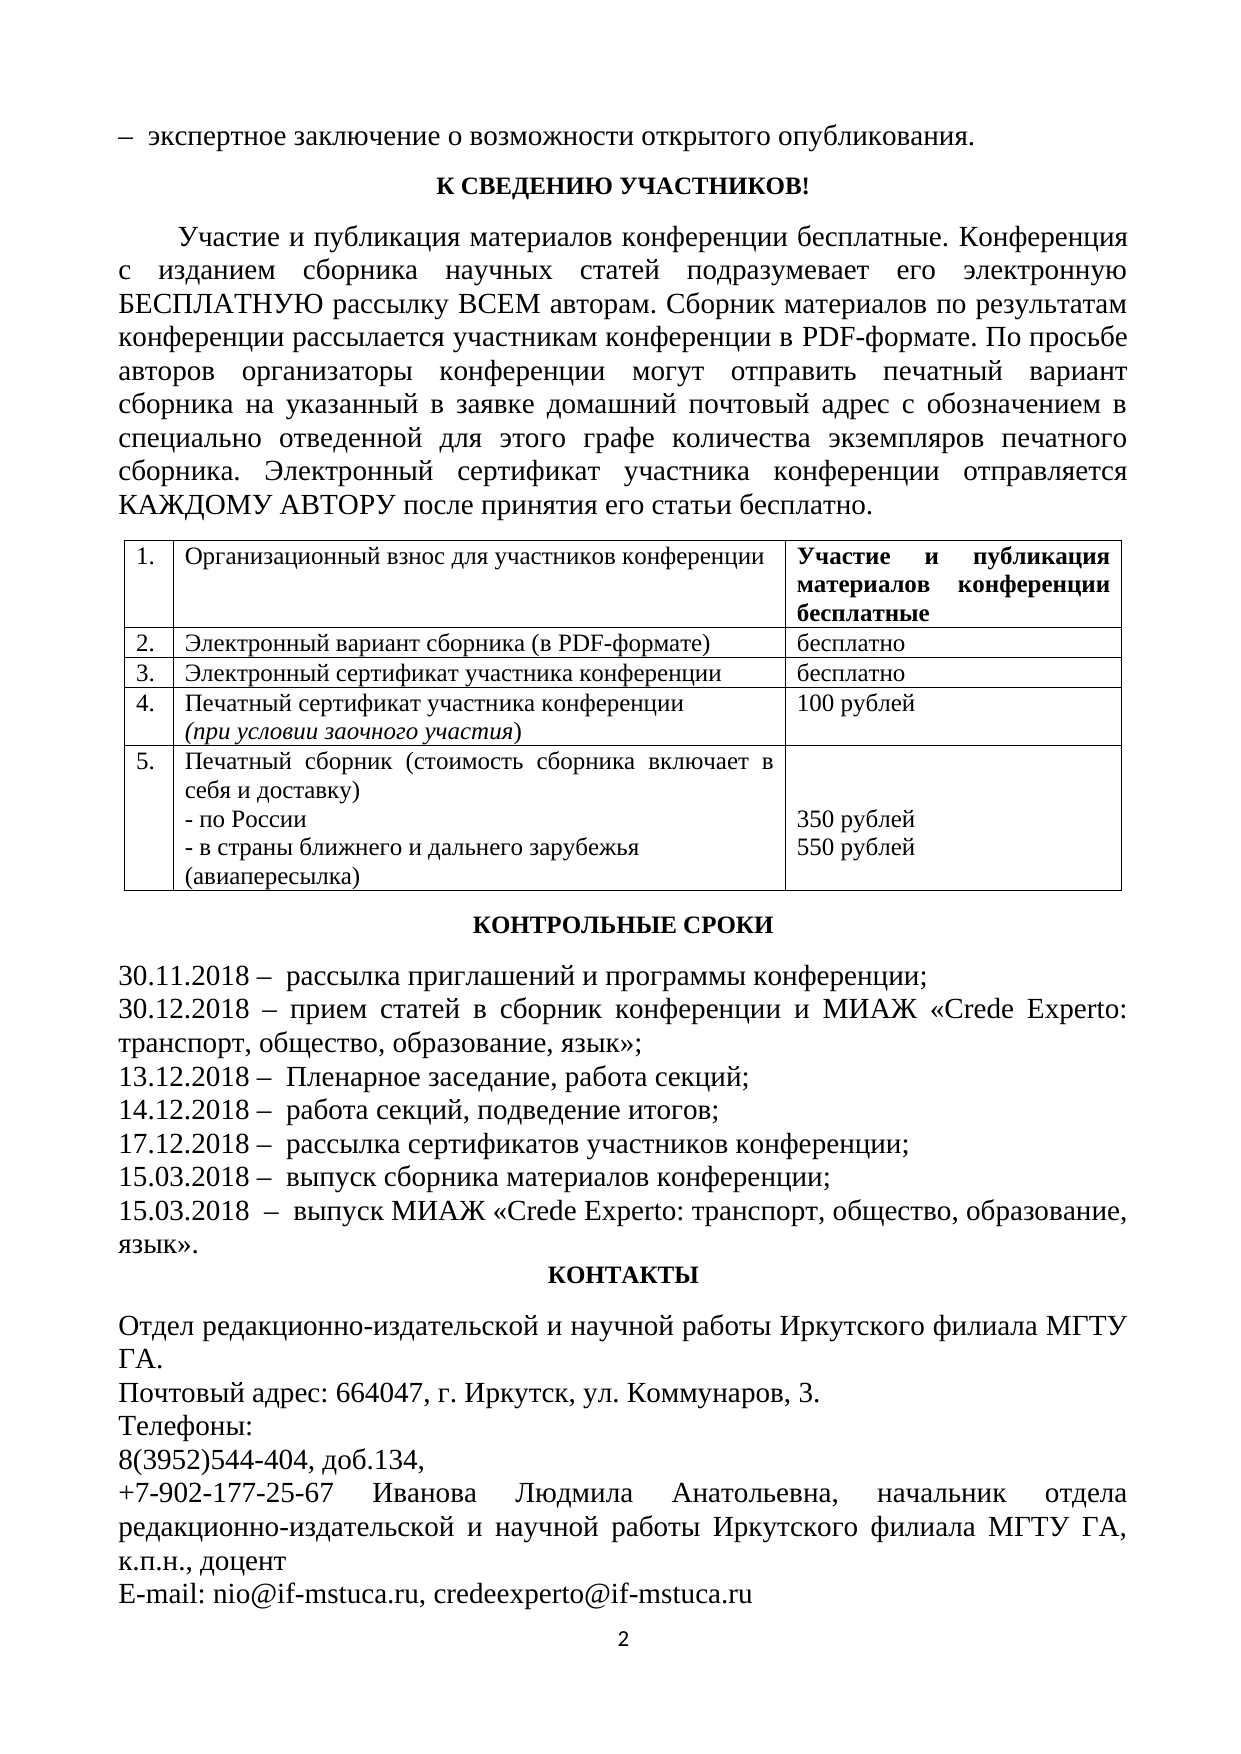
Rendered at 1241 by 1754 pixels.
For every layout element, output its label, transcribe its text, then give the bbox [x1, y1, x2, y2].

table_cell Электронный вариант сборника (в PDF-формате) [174, 628, 785, 657]
table_header 1. [125, 541, 173, 627]
table_cell 5. [125, 746, 173, 890]
text 14.12.2018 – работа секций, подведение итогов; [118, 1092, 1128, 1126]
table_cell 2. [125, 628, 173, 657]
table_cell бесплатно [786, 658, 1121, 687]
text Отдел редакционно-издательской и научной работы Иркутского филиала МГТУ ГА. [118, 1308, 1128, 1375]
table_header Организационный взнос для участников конференции [174, 541, 785, 627]
text 17.12.2018 – рассылка сертификатов участников конференции; [118, 1126, 1128, 1159]
text 30.12.2018 – прием статей в сборник конференции и МИАЖ «Crede Experto: транспорт, общество, образование, язык»; [118, 992, 1128, 1059]
table_cell Печатный сборник (стоимость сборника включает в себя и доставку) - по России - в страны ближнего и дальнего зарубежья (авиапересылка) [174, 746, 785, 890]
text К СВЕДЕНИЮ УЧАСТНИКОВ! [118, 171, 1128, 199]
text E-mail: nio@if-mstuca.ru, credeexperto@if-mstuca.ru [118, 1576, 1128, 1610]
text 8(3952)544-404, доб.134, [118, 1442, 1128, 1476]
text КОНТАКТЫ [118, 1260, 1128, 1289]
text 13.12.2018 – Пленарное заседание, работа секций; [118, 1059, 1128, 1092]
text Телефоны: [118, 1408, 1128, 1442]
table_cell бесплатно [786, 628, 1121, 657]
list экспертное заключение о возможности открытого опубликования. [118, 118, 1128, 152]
table_cell 3. [125, 658, 173, 687]
text 30.11.2018 – рассылка приглашений и программы конференции; [118, 958, 1128, 992]
table_cell 100 рублей [786, 688, 1121, 745]
text 15.03.2018 – выпуск сборника материалов конференции; [118, 1159, 1128, 1193]
text +7-902-177-25-67 Иванова Людмила Анатольевна, начальник отдела редакционно-издательской и научной работы Иркутского филиала МГТУ ГА, к.п.н., доцент [118, 1476, 1128, 1576]
table_cell 4. [125, 688, 173, 745]
table_cell Печатный сертификат участника конференции (при условии заочного участия) [174, 688, 785, 745]
table_cell 350 рублей 550 рублей [786, 746, 1121, 890]
table_header Участие и публикация материалов конференции бесплатные [786, 541, 1121, 627]
text Почтовый адрес: 664047, г. Иркутск, ул. Коммунаров, 3. [118, 1375, 1128, 1408]
text КОНТРОЛЬНЫЕ СРОКИ [118, 910, 1128, 939]
table_cell Электронный сертификат участника конференции [174, 658, 785, 687]
text Участие и публикация материалов конференции бесплатные. Конференция с изданием сборника научных статей подразумевает его электронную БЕСПЛАТНУЮ рассылку ВСЕМ авторам. Сборник материалов по результатам конференции рассылается участникам конференции в PDF-формате. По просьбе авторов организаторы конференции могут отправить печатный вариант сборника на указанный в заявке домашний почтовый адрес с обозначением в специально отведенной для этого графе количества экземпляров печатного сборника. Электронный сертификат участника конференции отправляется каждому автору после принятия его статьи бесплатно. [118, 219, 1128, 521]
text 15.03.2018 – выпуск МИАЖ «Crede Experto: транспорт, общество, образование, язык». [118, 1193, 1128, 1260]
